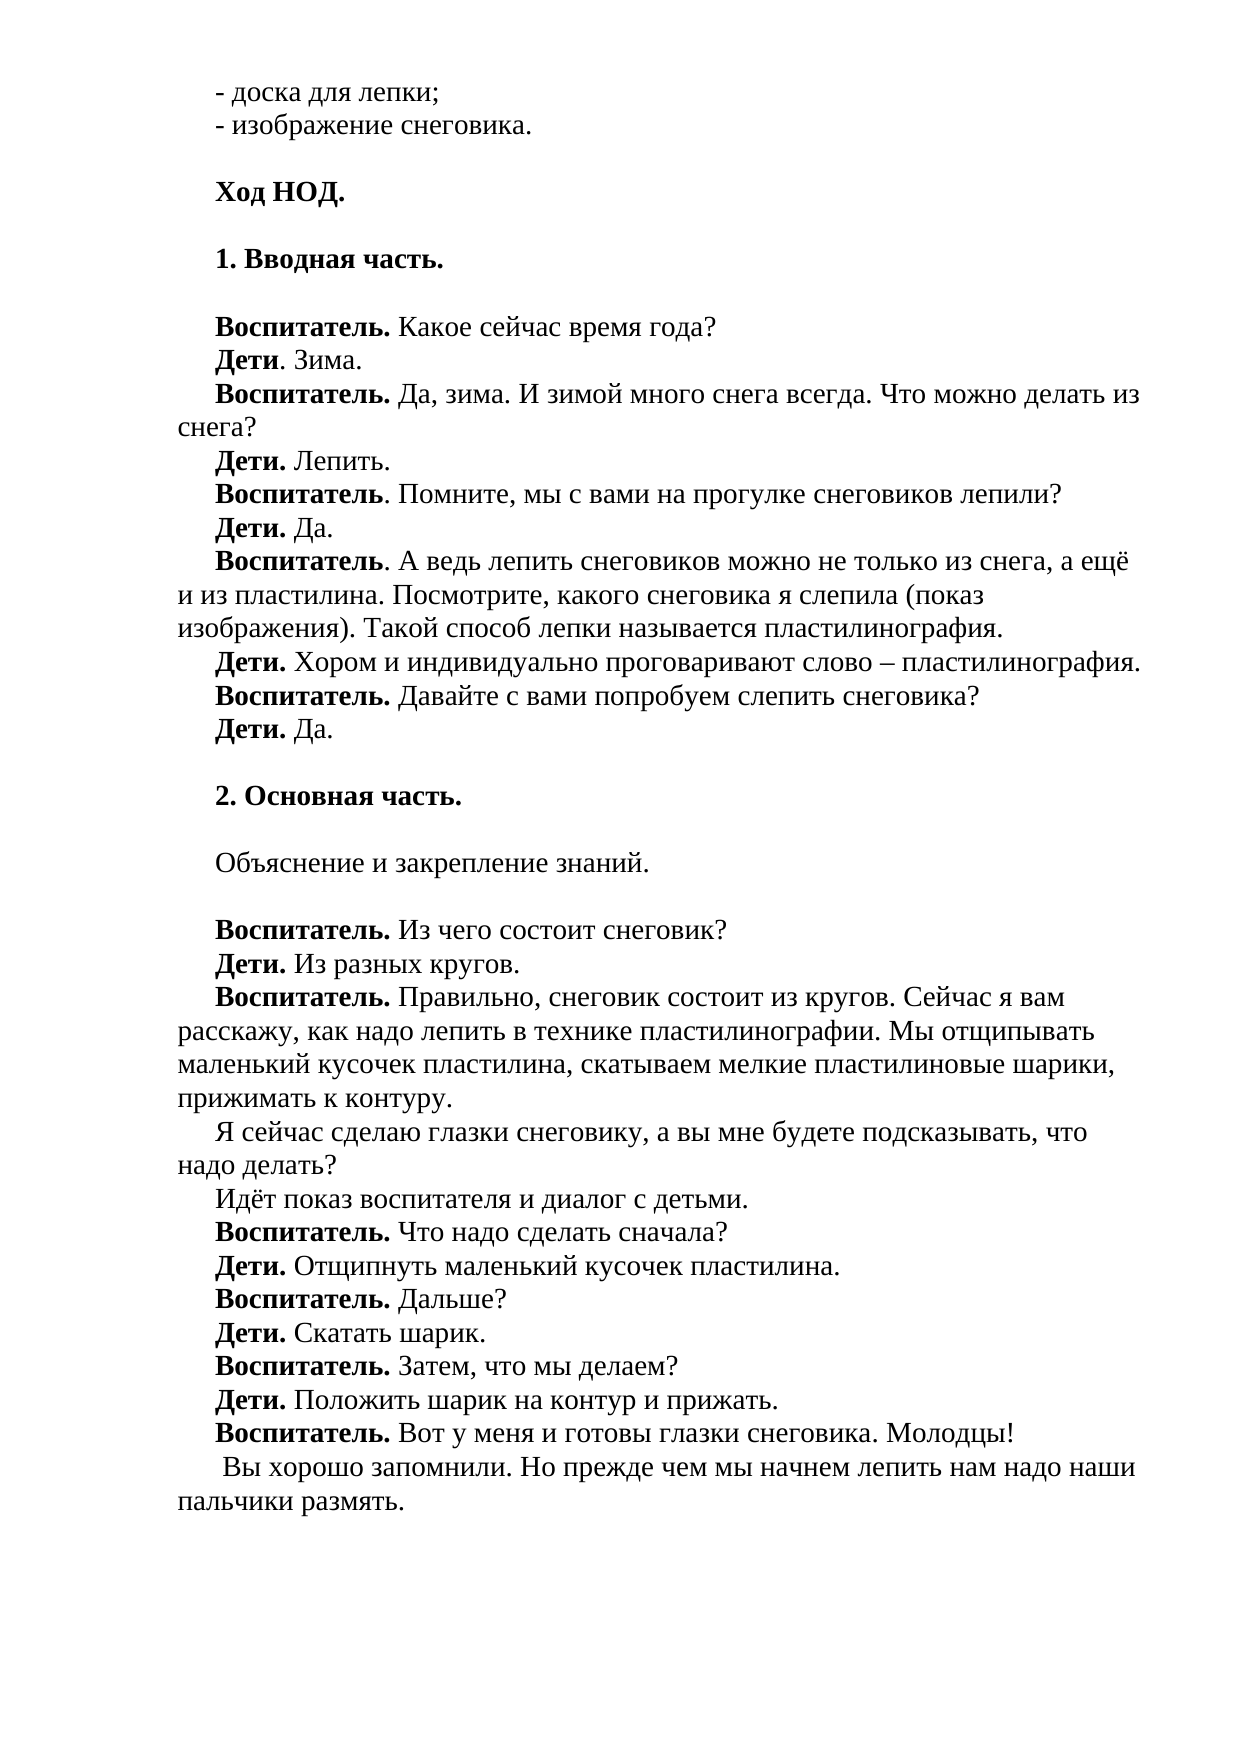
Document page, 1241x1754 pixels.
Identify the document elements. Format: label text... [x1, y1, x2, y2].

text 2. Основная часть. [177, 778, 1152, 812]
text Воспитатель. Давайте с вами попробуем слепить снеговика? [177, 678, 1152, 711]
text Вы хорошо запомнили. Но прежде чем мы начнем лепить нам надо наши пальчики размять. [177, 1449, 1152, 1516]
text Дети. Скатать шарик. [177, 1315, 1152, 1348]
text Воспитатель. А ведь лепить снеговиков можно не только из снега, а ещё и из пластилина. Посмотрите, какого снеговика я слепила (показ изображения). Такой способ лепки называется пластилинография. [177, 543, 1152, 644]
text Дети. Лепить. [177, 443, 1152, 476]
text Дети. Отщипнуть маленький кусочек пластилина. [177, 1248, 1152, 1281]
text 1. Вводная часть. [177, 242, 1152, 275]
text Объяснение и закрепление знаний. [177, 845, 1152, 879]
text - изображение снеговика. [177, 107, 1152, 141]
text Дети. Зима. [177, 342, 1152, 376]
text Дети. Положить шарик на контур и прижать. [177, 1382, 1152, 1416]
text Ход НОД. [177, 174, 1152, 208]
text Дети. Да. [177, 711, 1152, 745]
text Воспитатель. Помните, мы с вами на прогулке снеговиков лепили? [177, 476, 1152, 510]
text Воспитатель. Затем, что мы делаем? [177, 1348, 1152, 1382]
text Дети. Да. [177, 510, 1152, 543]
text Я сейчас сделаю глазки снеговику, а вы мне будете подсказывать, что надо делать? [177, 1114, 1152, 1181]
text Идёт показ воспитателя и диалог с детьми. [177, 1181, 1152, 1214]
text Воспитатель. Правильно, снеговик состоит из кругов. Сейчас я вам расскажу, как надо лепить в технике пластилинографии. Мы отщипывать маленький кусочек пластилина, скатываем мелкие пластилиновые шарики, прижимать к контуру. [177, 979, 1152, 1114]
text Дети. Хором и индивидуально проговаривают слово – пластилинография. [177, 644, 1152, 678]
text Воспитатель. Дальше? [177, 1281, 1152, 1315]
text Воспитатель. Из чего состоит снеговик? [177, 912, 1152, 946]
text - доска для лепки; [177, 74, 1152, 107]
text Воспитатель. Какое сейчас время года? [177, 309, 1152, 342]
text Воспитатель. Вот у меня и готовы глазки снеговика. Молодцы! [177, 1416, 1152, 1449]
text Воспитатель. Да, зима. И зимой много снега всегда. Что можно делать из снега? [177, 376, 1152, 443]
text Воспитатель. Что надо сделать сначала? [177, 1214, 1152, 1248]
text Дети. Из разных кругов. [177, 946, 1152, 979]
